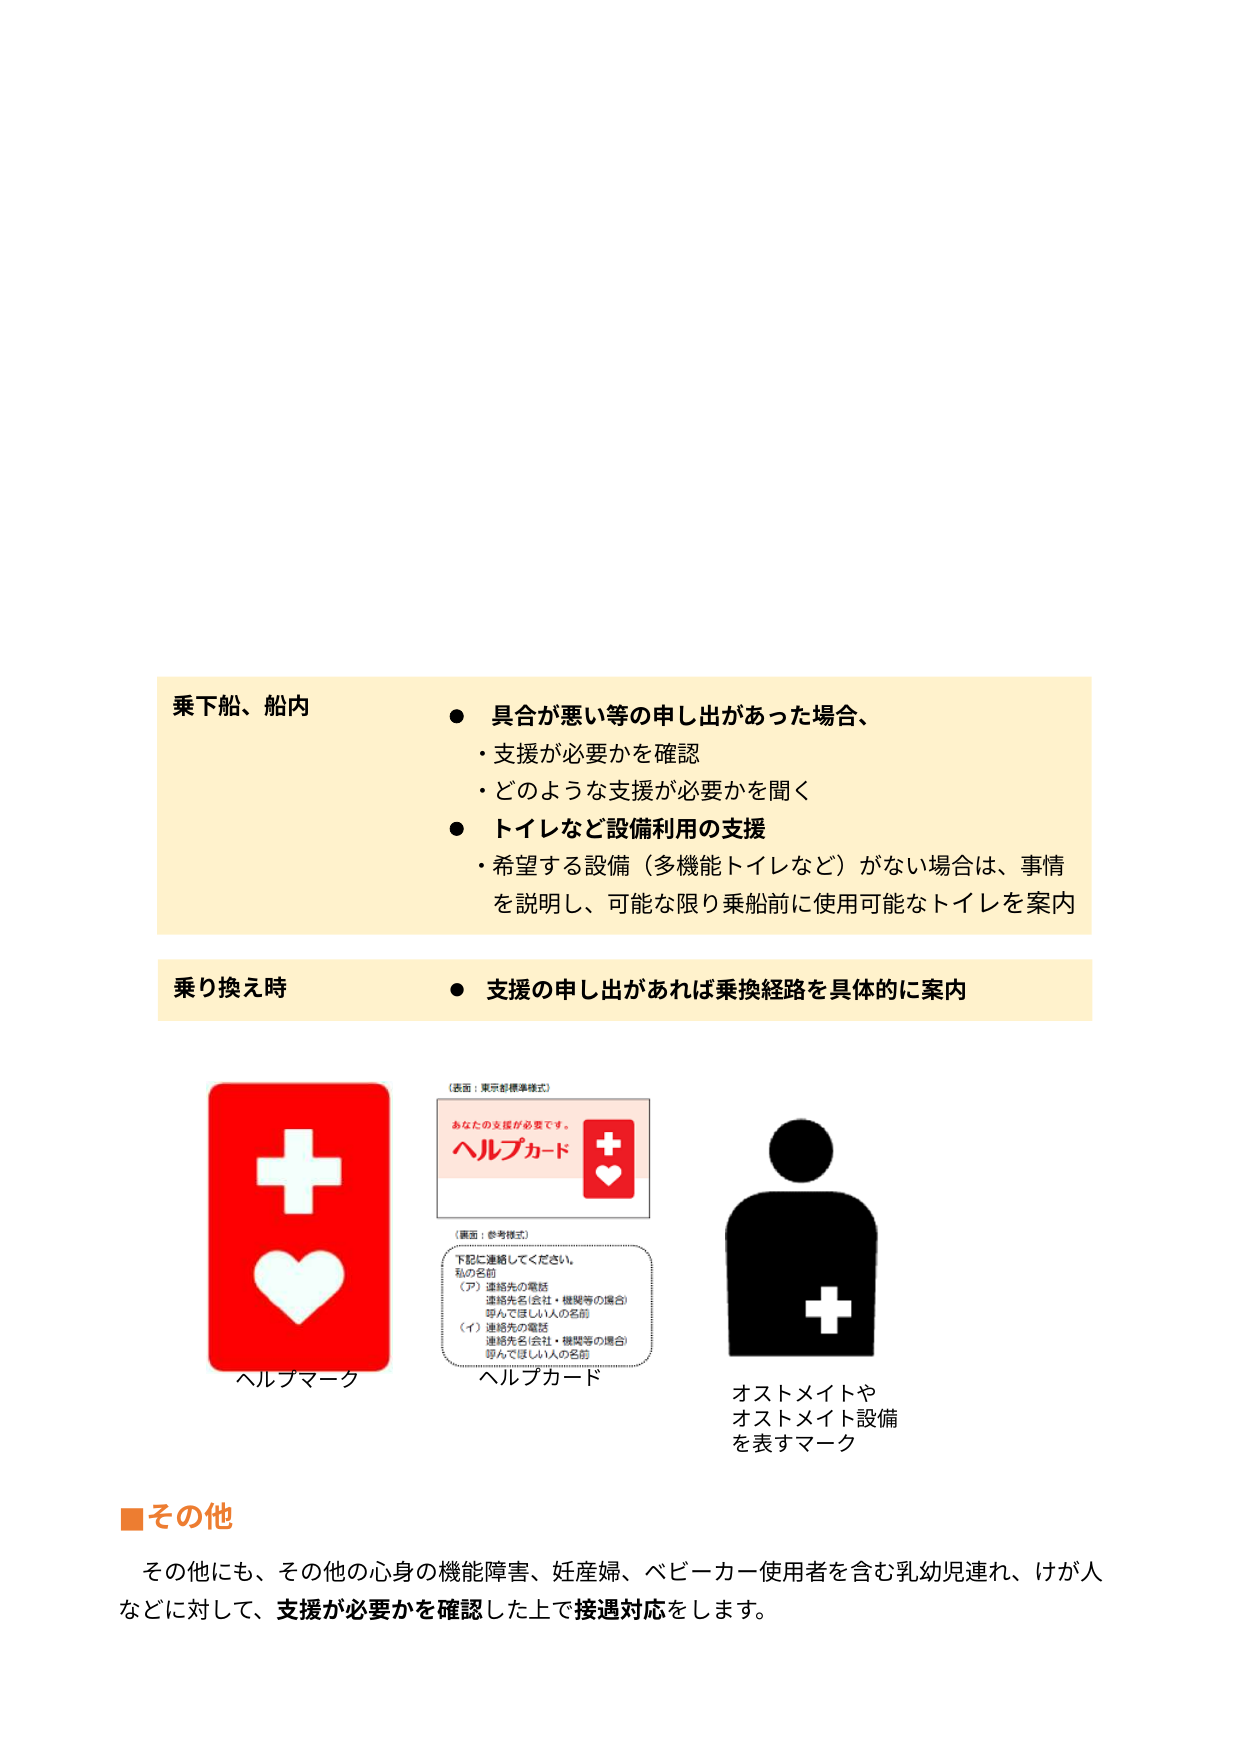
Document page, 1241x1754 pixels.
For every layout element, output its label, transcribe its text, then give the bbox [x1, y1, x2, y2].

picture [706, 1105, 893, 1364]
text ■その他 [118, 1477, 1122, 1552]
picture [199, 1075, 398, 1378]
text その他にも、その他の心身の機能障害、妊産婦、ベビーカー使用者を含む乳幼児連れ、けが人などに対して、支援が必要かを確認した上で接遇対応をします。 [118, 1552, 1122, 1627]
picture [421, 1080, 657, 1375]
